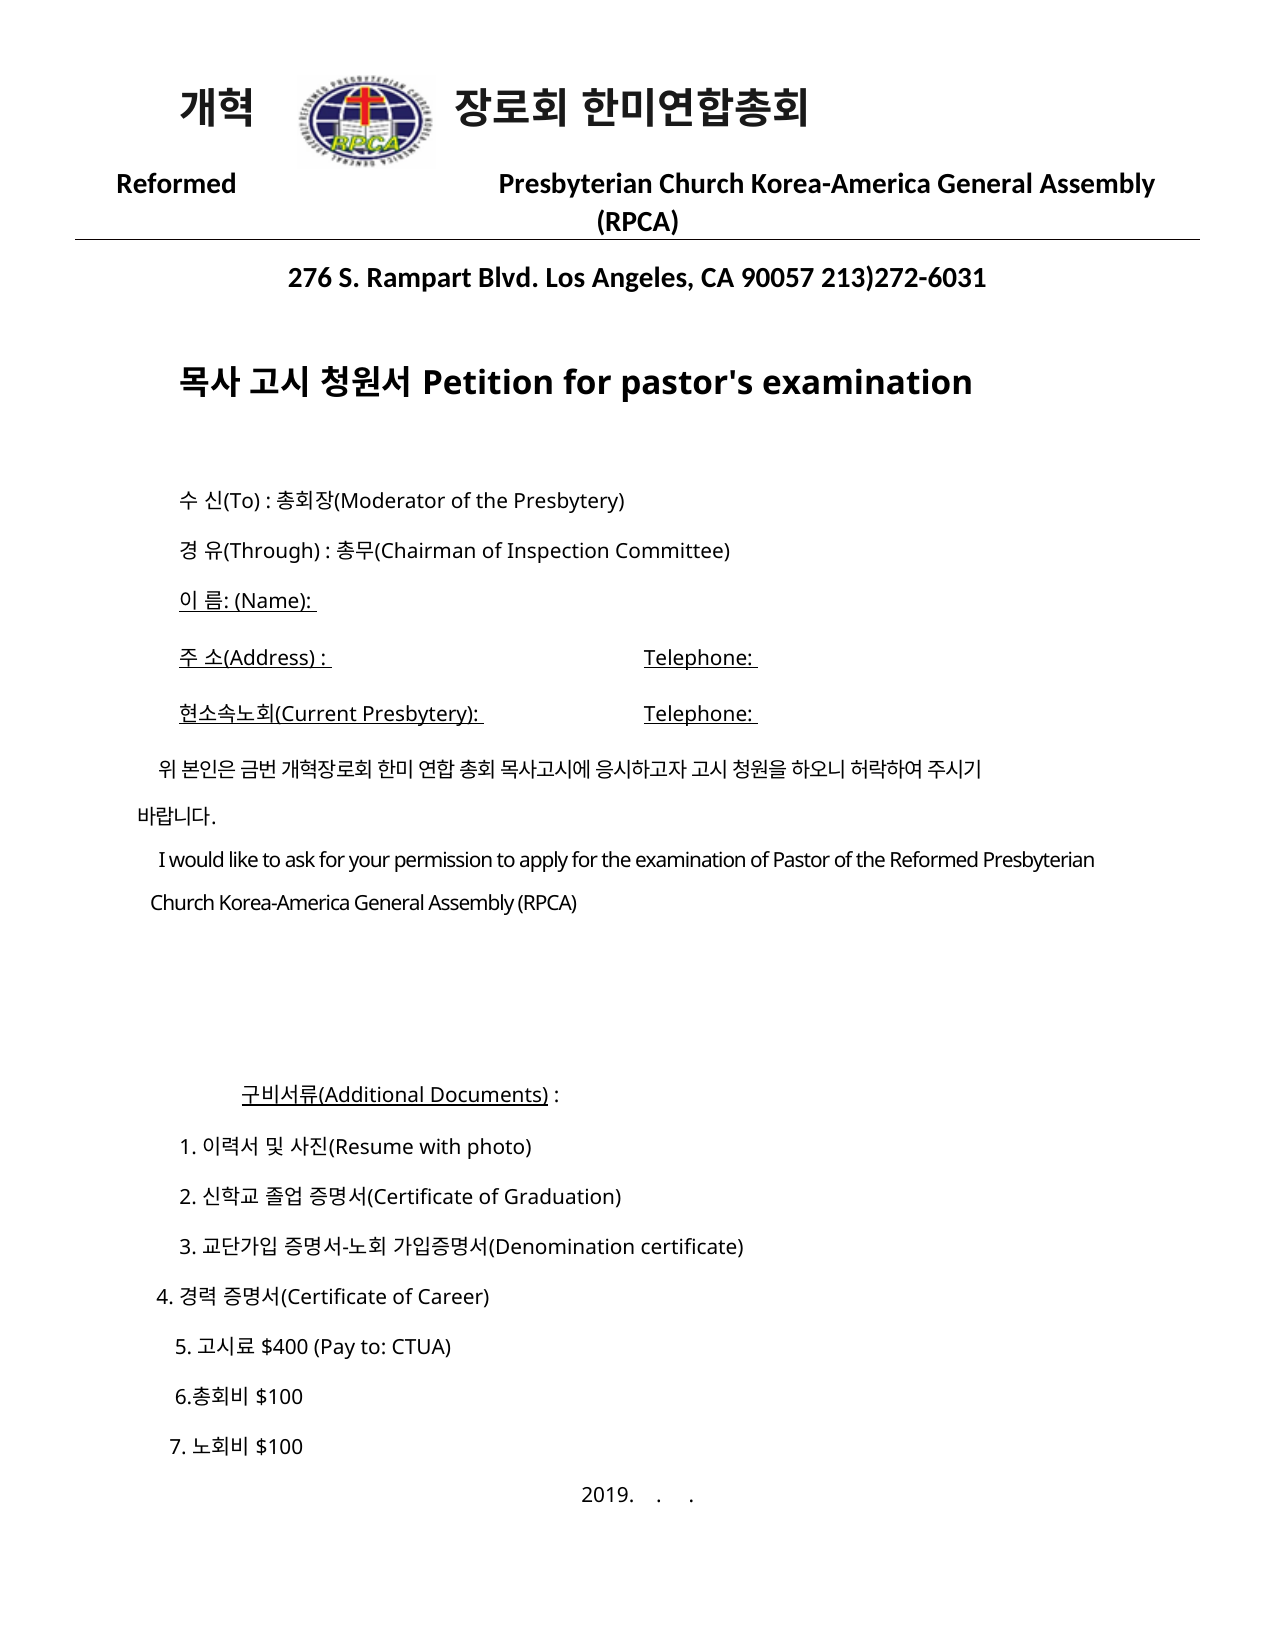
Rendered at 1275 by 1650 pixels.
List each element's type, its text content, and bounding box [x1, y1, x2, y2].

text 바랍니다. [75, 800, 1096, 830]
text Reformed Presbyterian Church Korea-America General Assembly (RPCA) [75, 165, 1200, 239]
text 현소속노회(Current Presbytery): Telephone: [179, 697, 1096, 727]
text 수 신(To) : 총회장(Moderator of the Presbytery) [179, 485, 1096, 515]
text 주 소(Address) : Telephone: [179, 641, 1096, 671]
text 6.총회비 $100 [75, 1381, 1096, 1411]
text 7. 노회비 $100 [75, 1431, 1096, 1461]
text 1. 이력서 및 사진(Resume with photo) [179, 1131, 1096, 1161]
text 개혁장로회 한미연합총회 [179, 75, 296, 135]
text 이 름: (Name): [179, 585, 1096, 615]
picture [296, 75, 436, 169]
text 구비서류(Additional Documents) : [75, 1078, 1096, 1108]
text 276 S. Rampart Blvd. Los Angeles, CA 90057 213)272-6031 [75, 259, 1200, 295]
text 위 본인은 금번 개혁장로회 한미 연합 총회 목사고시에 응시하고자 고시 청원을 하오니 허락하여 주시기 [75, 753, 1096, 783]
text 5. 고시료 $400 (Pay to: CTUA) [75, 1331, 1096, 1361]
text 목사 고시 청원서 Petition for pastor's examination [179, 356, 1096, 404]
text 4. 경력 증명서(Certificate of Career) [75, 1281, 1096, 1311]
text 2019. . . [179, 1481, 1096, 1509]
text 개혁장로회 한미연합총회 [436, 75, 1096, 135]
text 3. 교단가입 증명서-노회 가입증명서(Denomination certificate) [179, 1231, 1096, 1261]
text 2. 신학교 졸업 증명서(Certificate of Graduation) [179, 1181, 1096, 1211]
text I would like to ask for your permission to apply for the examination of Pastor of the Reformed Presbyterian Church Korea-America General Assembly (RPCA) [150, 846, 1096, 917]
text 경 유(Through) : 총무(Chairman of Inspection Committee) [179, 535, 1096, 565]
